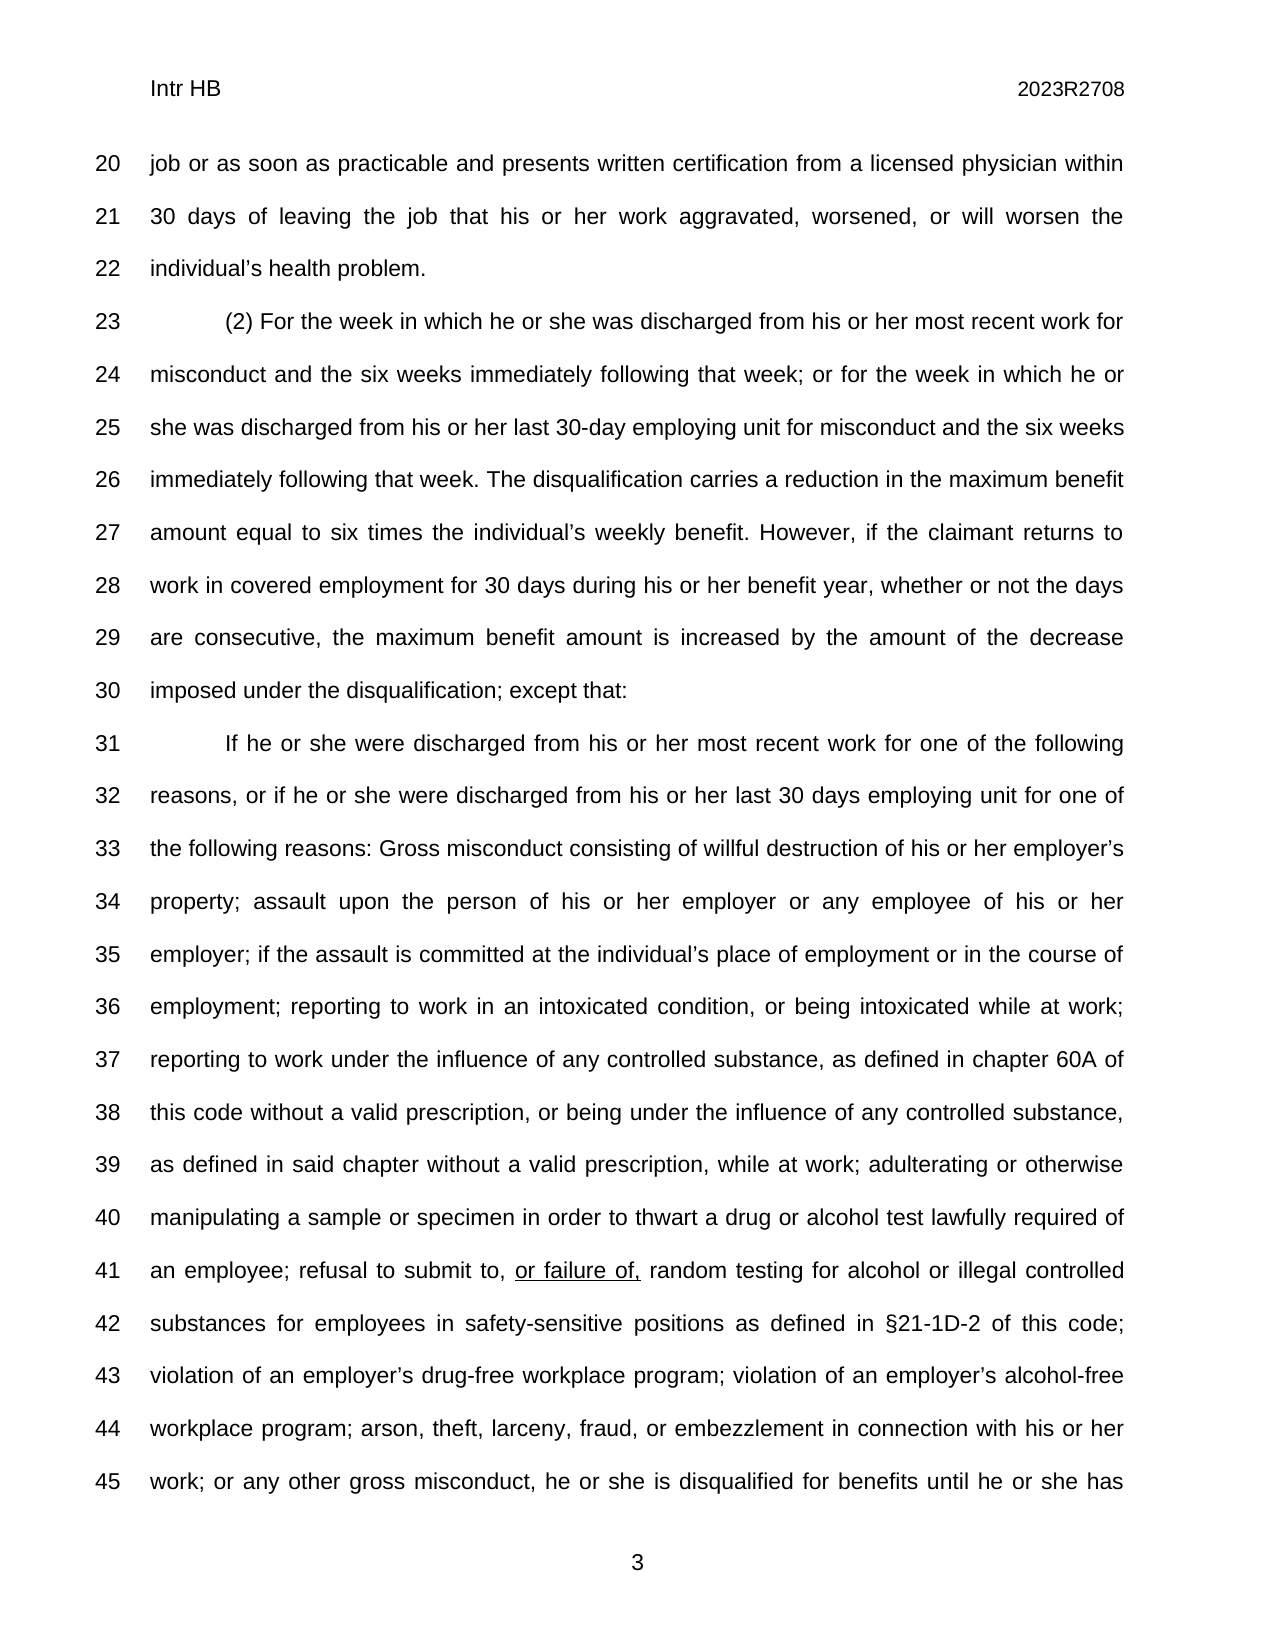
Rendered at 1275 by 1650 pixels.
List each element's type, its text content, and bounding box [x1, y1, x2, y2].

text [150, 150, 1125, 282]
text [150, 730, 1125, 1494]
text (2) For the week in which he or she was discharged from his or her most recent work for misconduct and the six weeks immediately following that week; or for the week in which he or she was discharged from his or her last 30-day employing unit for misconduct and the six weeks immediately following that week. The disqualification carries a reduction in the maximum benefit amount equal to six times the individual’s weekly benefit. However, if the claimant returns to work in covered employment for 30 days during his or her benefit year, whether or not the days are consecutive, the maximum benefit amount is increased by the amount of the decrease imposed under the disqualification; except that: [150, 308, 1125, 703]
